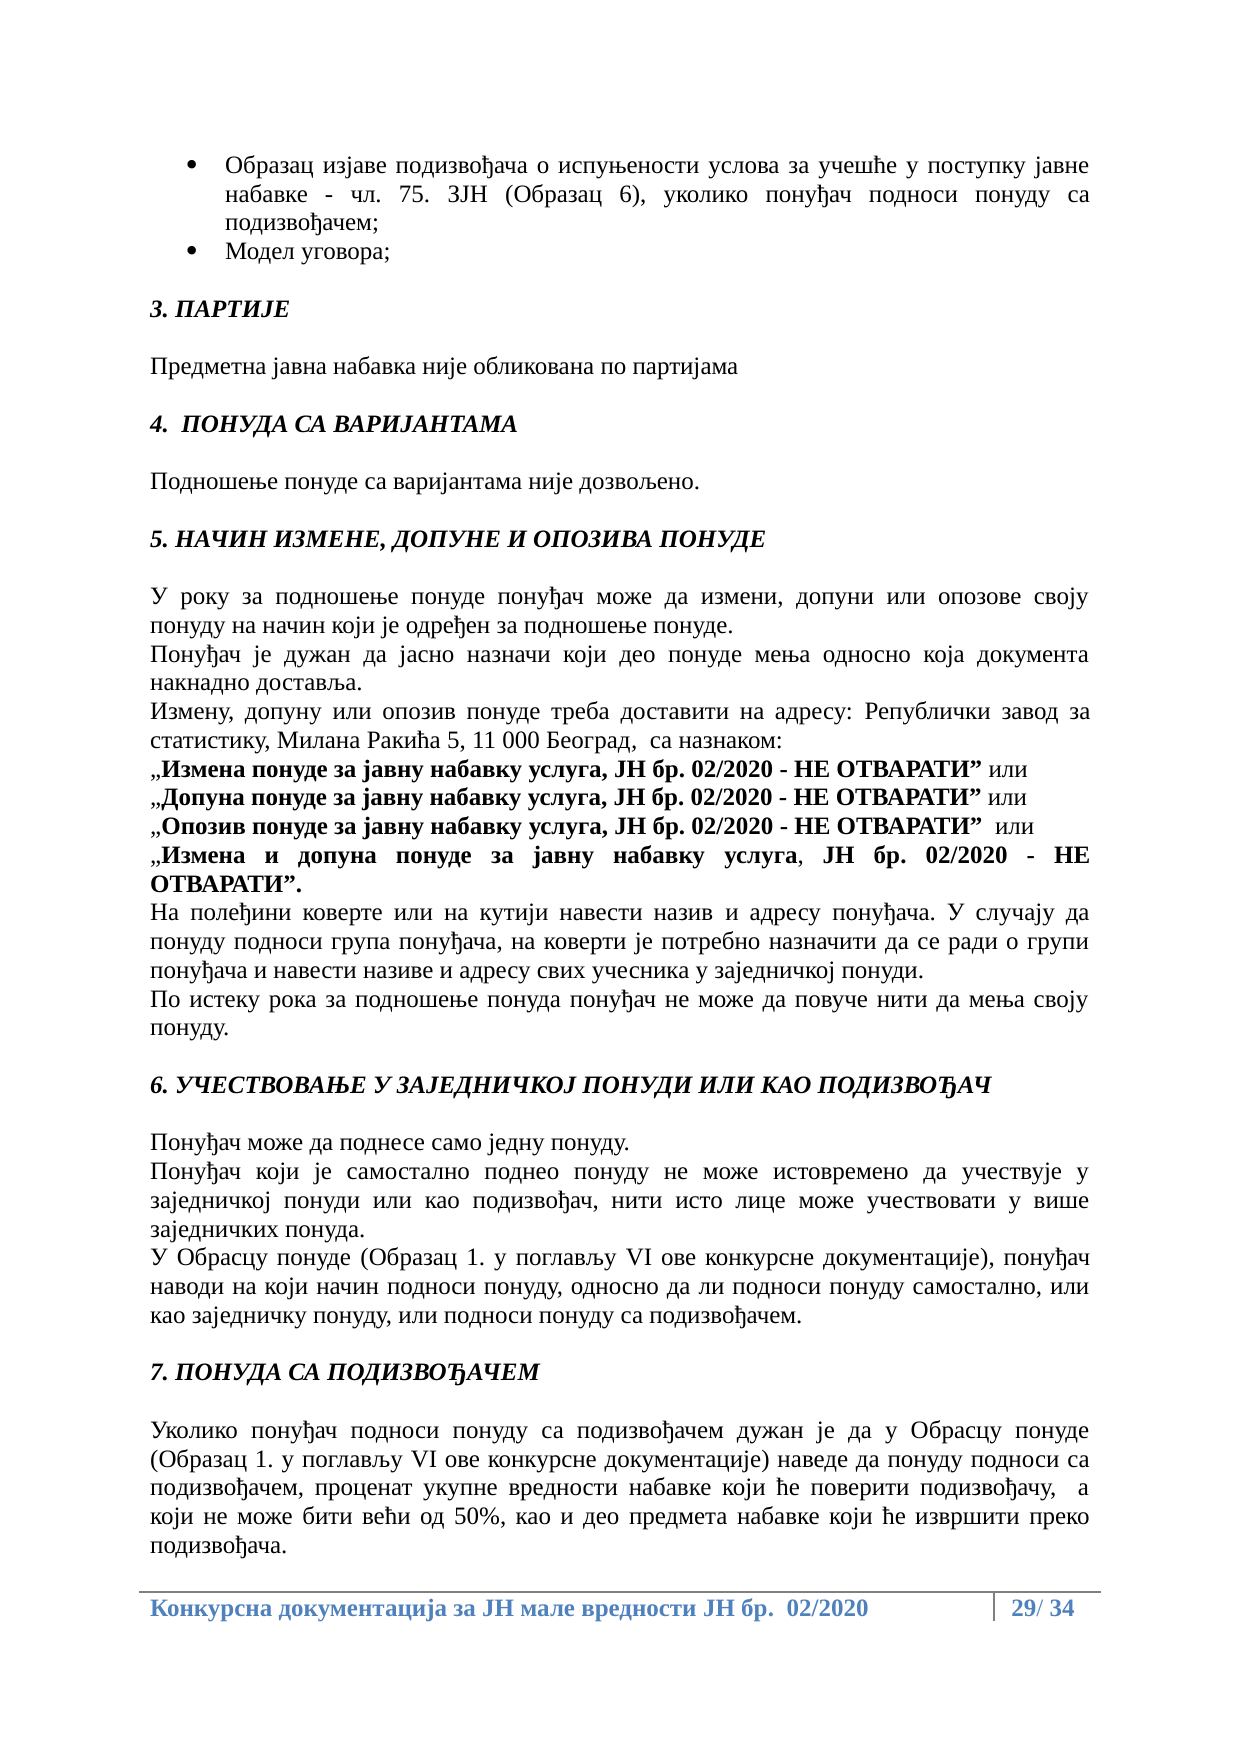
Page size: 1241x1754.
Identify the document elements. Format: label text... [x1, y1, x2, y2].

text Предметна јавна набавка није обликована по партијама [150, 351, 1090, 380]
text „Измена и допуна понуде за јавну набавку услуга, ЈН бр. 02/2020 - НЕ ОТВАРАТИ”. [150, 840, 1090, 897]
text Понуђач може да поднесе само једну понуду. [150, 1127, 1090, 1156]
text У року за подношење понуде понуђач може да измени, допуни или опозове своју понуду на начин који је одређен за подношење понуде. [150, 581, 1090, 639]
text На полеђини коверте или на кутији навести назив и адресу понуђача. У случају да понуду подноси група понуђача, на коверти је потребно назначити да се ради о групи понуђача и навести називе и адресу свих учесника у заједничкој понуди. [150, 897, 1090, 984]
text Уколико понуђач подноси понуду са подизвођачем дужан је да у Обрасцу понуде (Образац 1. у поглављу VI ове конкурсне документације) наведе да понуду подноси са подизвођачем, проценат укупне вредности набавке који ће поверити подизвођачу, а који не може бити већи од 50%, као и део предмета набавке који ће извршити преко подизвођача. [150, 1415, 1090, 1559]
text Подношење понуде са варијантама није дозвољено. [150, 466, 1090, 495]
text 4. ПОНУДА СА ВАРИЈАНТАМА [150, 409, 1090, 437]
text „Допуна понуде за јавну набавку услуга, ЈН бр. 02/2020 - НЕ ОТВАРАТИ” или [150, 782, 1090, 811]
text „Измена понуде за јавну набавку услуга, ЈН бр. 02/2020 - НЕ ОТВАРАТИ” или [150, 754, 1090, 782]
text 6. УЧЕСТВОВАЊЕ У ЗАЈЕДНИЧКОЈ ПОНУДИ ИЛИ КАО ПОДИЗВОЂАЧ [150, 1070, 1090, 1099]
text Понуђач који је самостално поднео понуду не може истовремено да учествује у заједничкој понуди или као подизвођач, нити исто лице може учествовати у више заједничких понуда. [150, 1156, 1090, 1242]
text „Опозив понуде за јавну набавку услуга, ЈН бр. 02/2020 - НЕ ОТВАРАТИ” или [150, 811, 1090, 840]
text 3. ПАРТИЈЕ [150, 294, 1090, 322]
text Понуђач је дужан да јасно назначи који део понуде мења односно која документа накнадно доставља. [150, 639, 1090, 696]
list Модел уговора; [187, 236, 1090, 265]
text 5. НАЧИН ИЗМЕНЕ, ДОПУНЕ И ОПОЗИВА ПОНУДЕ [150, 524, 1090, 552]
list Образац изјаве подизвођача о испуњености услова за учешће у поступку јавне набавке - чл. 75. ЗЈН (Образац 6), уколико понуђач подноси понуду са подизвођачем; [187, 150, 1090, 236]
text Измену, допуну или опозив понуде треба доставити на адресу: Републички завод за статистику, Милана Ракића 5, 11 000 Београд, са назнаком: [150, 696, 1090, 754]
text 7. ПОНУДА СА ПОДИЗВОЂАЧЕМ [150, 1357, 1090, 1386]
text У Обрасцу понуде (Образац 1. у поглављу VI ове конкурсне документације), понуђач наводи на који начин подноси понуду, односно да ли подноси понуду самостално, или као заједничку понуду, или подноси понуду са подизвођачем. [150, 1242, 1090, 1329]
text По истеку рока за подношење понуда понуђач не може да повуче нити да мења своју понуду. [150, 984, 1090, 1041]
